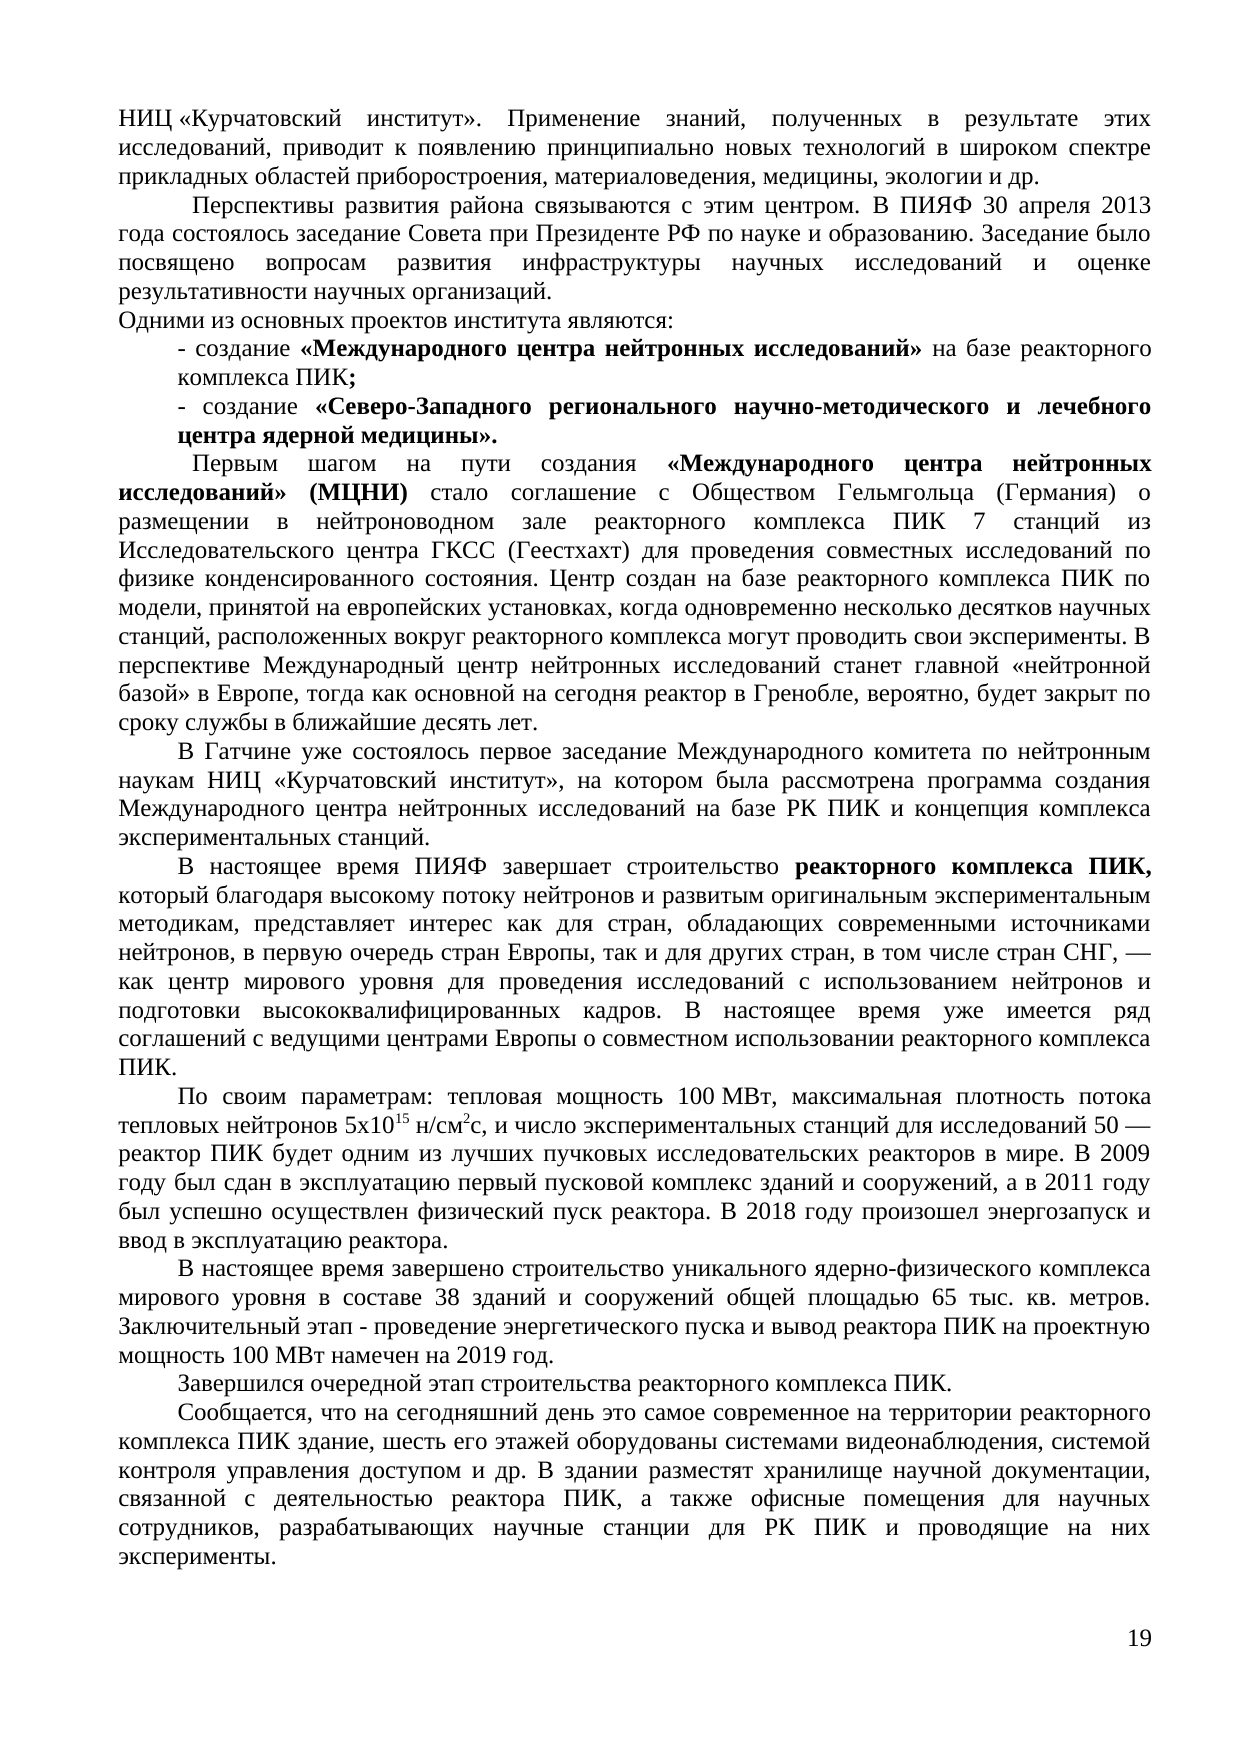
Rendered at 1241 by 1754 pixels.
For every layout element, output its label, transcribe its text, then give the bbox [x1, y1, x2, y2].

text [118, 103, 1152, 190]
text В настоящее время завершено строительство уникального ядерно-физического комплекса мирового уровня в составе 38 зданий и сооружений общей площадью 65 тыс. кв. метров. Заключительный этап - проведение энергетического пуска и вывод реактора ПИК на проектную мощность 100 МВт намечен на 2019 год. [118, 1253, 1152, 1368]
text Первым шагом на пути создания «Международного центра нейтронных исследований» (МЦНИ) стало соглашение с Обществом Гельмгольца (Германия) о размещении в нейтроноводном зале реакторного комплекса ПИК 7 станций из Исследовательского центра ГКСС (Геестхахт) для проведения совместных исследований по физике конденсированного состояния. Центр создан на базе реакторного комплекса ПИК по модели, принятой на европейских установках, когда одновременно несколько десятков научных станций, расположенных вокруг реакторного комплекса могут проводить свои эксперименты. В перспективе Международный центр нейтронных исследований станет главной «нейтронной базой» в Европе, тогда как основной на сегодня реактор в Гренобле, вероятно, будет закрыт по сроку службы в ближайшие десять лет. [118, 448, 1152, 736]
text В настоящее время ПИЯФ завершает строительство реакторного комплекса ПИК, который благодаря высокому потоку нейтронов и развитым оригинальным экспериментальным методикам, представляет интерес как для стран, обладающих современными источниками нейтронов, в первую очередь стран Европы, так и для других стран, в том числе стран СНГ, — как центр мирового уровня для проведения исследований с использованием нейтронов и подготовки высококвалифицированных кадров. В настоящее время уже имеется ряд соглашений с ведущими центрами Европы о совместном использовании реакторного комплекса ПИК. [118, 851, 1152, 1081]
text - создание «Международного центра нейтронных исследований» на базе реакторного комплекса ПИК; [177, 333, 1152, 391]
text По своим параметрам: тепловая мощность 100 МВт, максимальная плотность потока тепловых нейтронов 5х1015 н/см2с, и число экспериментальных станций для исследований 50 — реактор ПИК будет одним из лучших пучковых исследовательских реакторов в мире. В 2009 году был сдан в эксплуатацию первый пусковой комплекс зданий и сооружений, а в 2011 году был успешно осуществлен физический пуск реактора. В 2018 году произошел энергозапуск и ввод в эксплуатацию реактора. [118, 1081, 1152, 1253]
text Завершился очередной этап строительства реакторного комплекса ПИК. [118, 1368, 1152, 1397]
text В Гатчине уже состоялось первое заседание Международного комитета по нейтронным наукам НИЦ «Курчатовский институт», на котором была рассмотрена программа создания Международного центра нейтронных исследований на базе РК ПИК и концепция комплекса экспериментальных станций. [118, 736, 1152, 851]
text Перспективы развития района связываются с этим центром. В ПИЯФ 30 апреля 2013 года состоялось заседание Совета при Президенте РФ по науке и образованию. Заседание было посвящено вопросам развития инфраструктуры научных исследований и оценке результативности научных организаций. [118, 190, 1152, 305]
text Одними из основных проектов института являются: [118, 305, 1152, 333]
text - создание «Северо-Западного регионального научно-методического и лечебного центра ядерной медицины». [177, 391, 1152, 448]
text Сообщается, что на сегодняшний день это самое современное на территории реакторного комплекса ПИК здание, шесть его этажей оборудованы системами видеонаблюдения, системой контроля управления доступом и др. В здании разместят хранилище научной документации, связанной с деятельностью реактора ПИК, а также офисные помещения для научных сотрудников, разрабатывающих научные станции для РК ПИК и проводящие на них эксперименты. [118, 1397, 1152, 1570]
